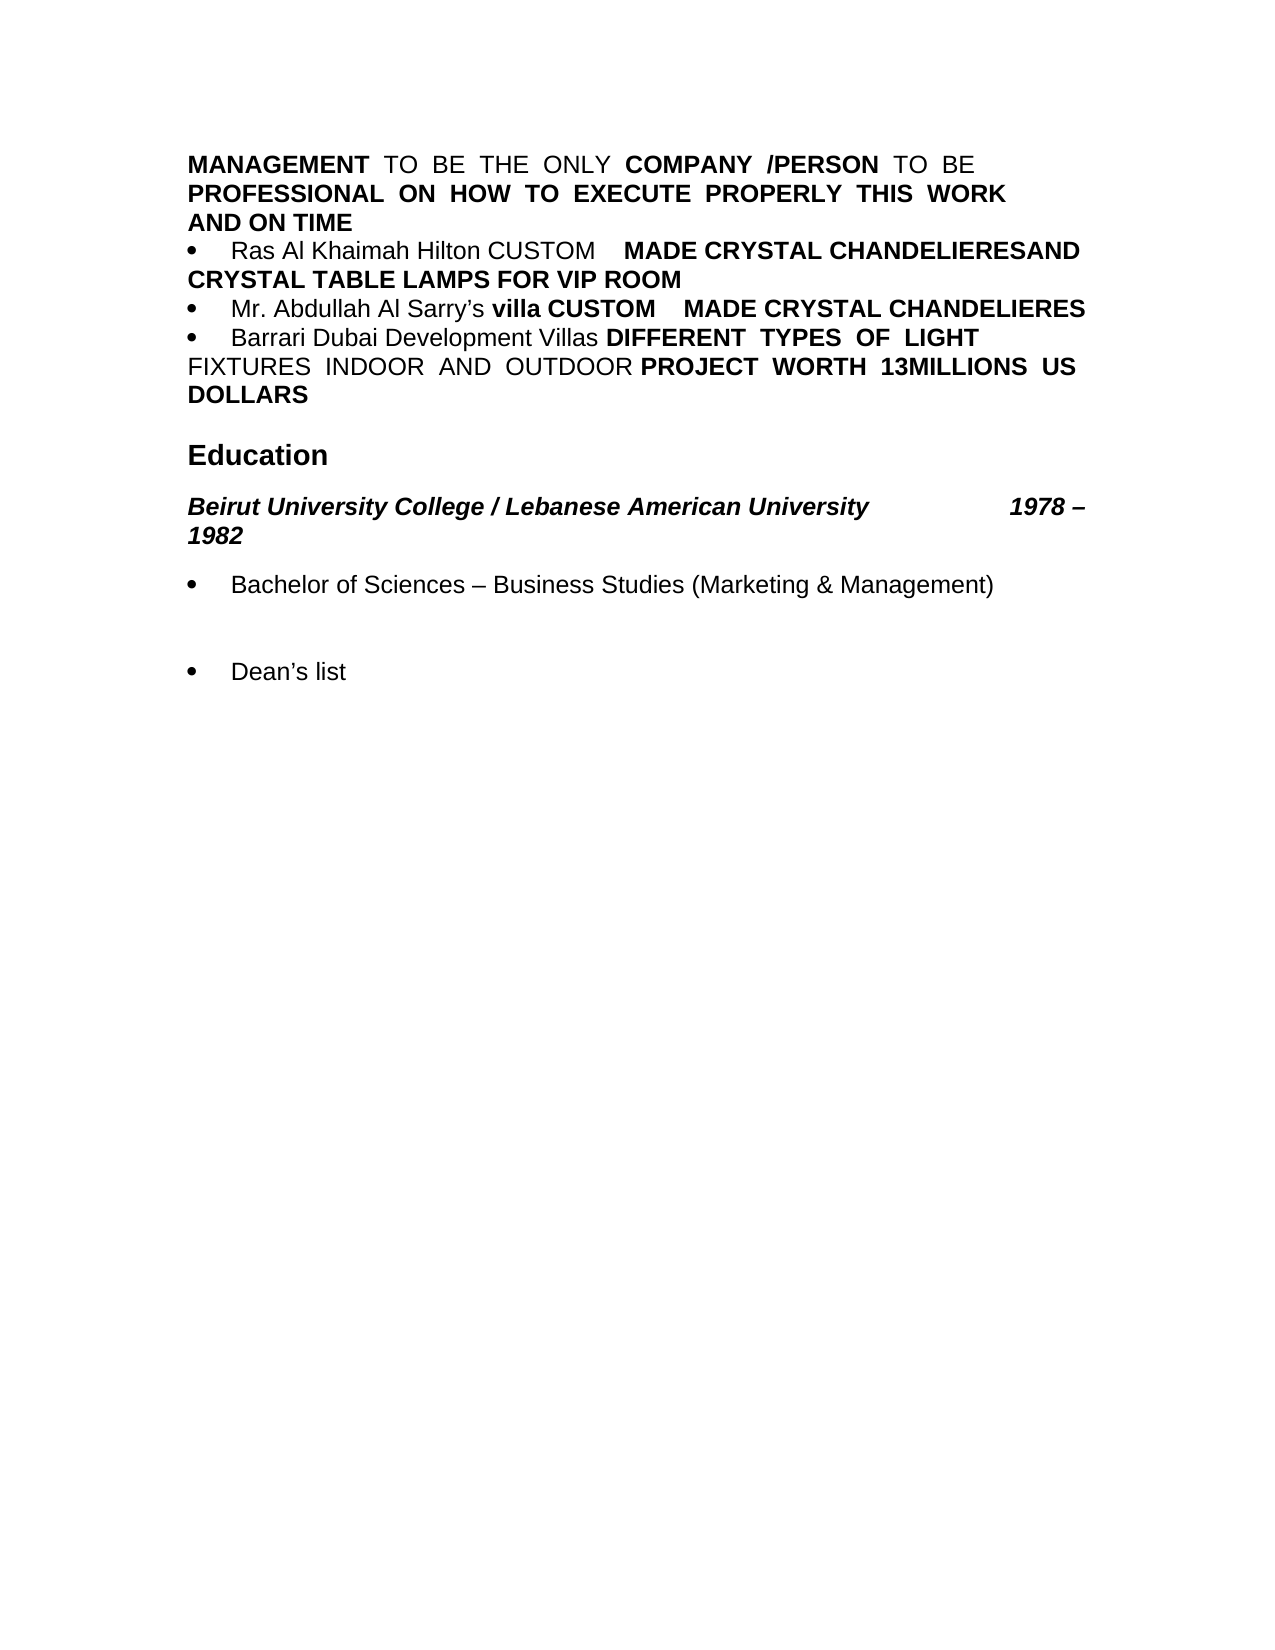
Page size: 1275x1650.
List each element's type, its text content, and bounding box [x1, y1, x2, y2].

text AND ON TIME [187, 207, 1087, 236]
text Education [187, 438, 1087, 471]
text  Barrari Dubai Development Villas DIFFERENT TYPES OF LIGHT FIXTURES INDOOR AND OUTDOOR PROJECT WORTH 13MILLIONS US DOLLARS [187, 323, 1087, 409]
text  Ras Al Khaimah Hilton CUSTOM MADE CRYSTAL CHANDELIERESAND CRYSTAL TABLE LAMPS FOR VIP ROOM [187, 236, 1087, 294]
text Beirut University College / Lebanese American University 1978 – 1982 [187, 492, 1087, 550]
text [187, 150, 1087, 207]
text  Dean’s list [187, 657, 1087, 686]
text  Bachelor of Sciences – Business Studies (Marketing & Management) [187, 571, 1087, 599]
text  Mr. Abdullah Al Sarry’s villa CUSTOM MADE CRYSTAL CHANDELIERES [187, 294, 1087, 323]
